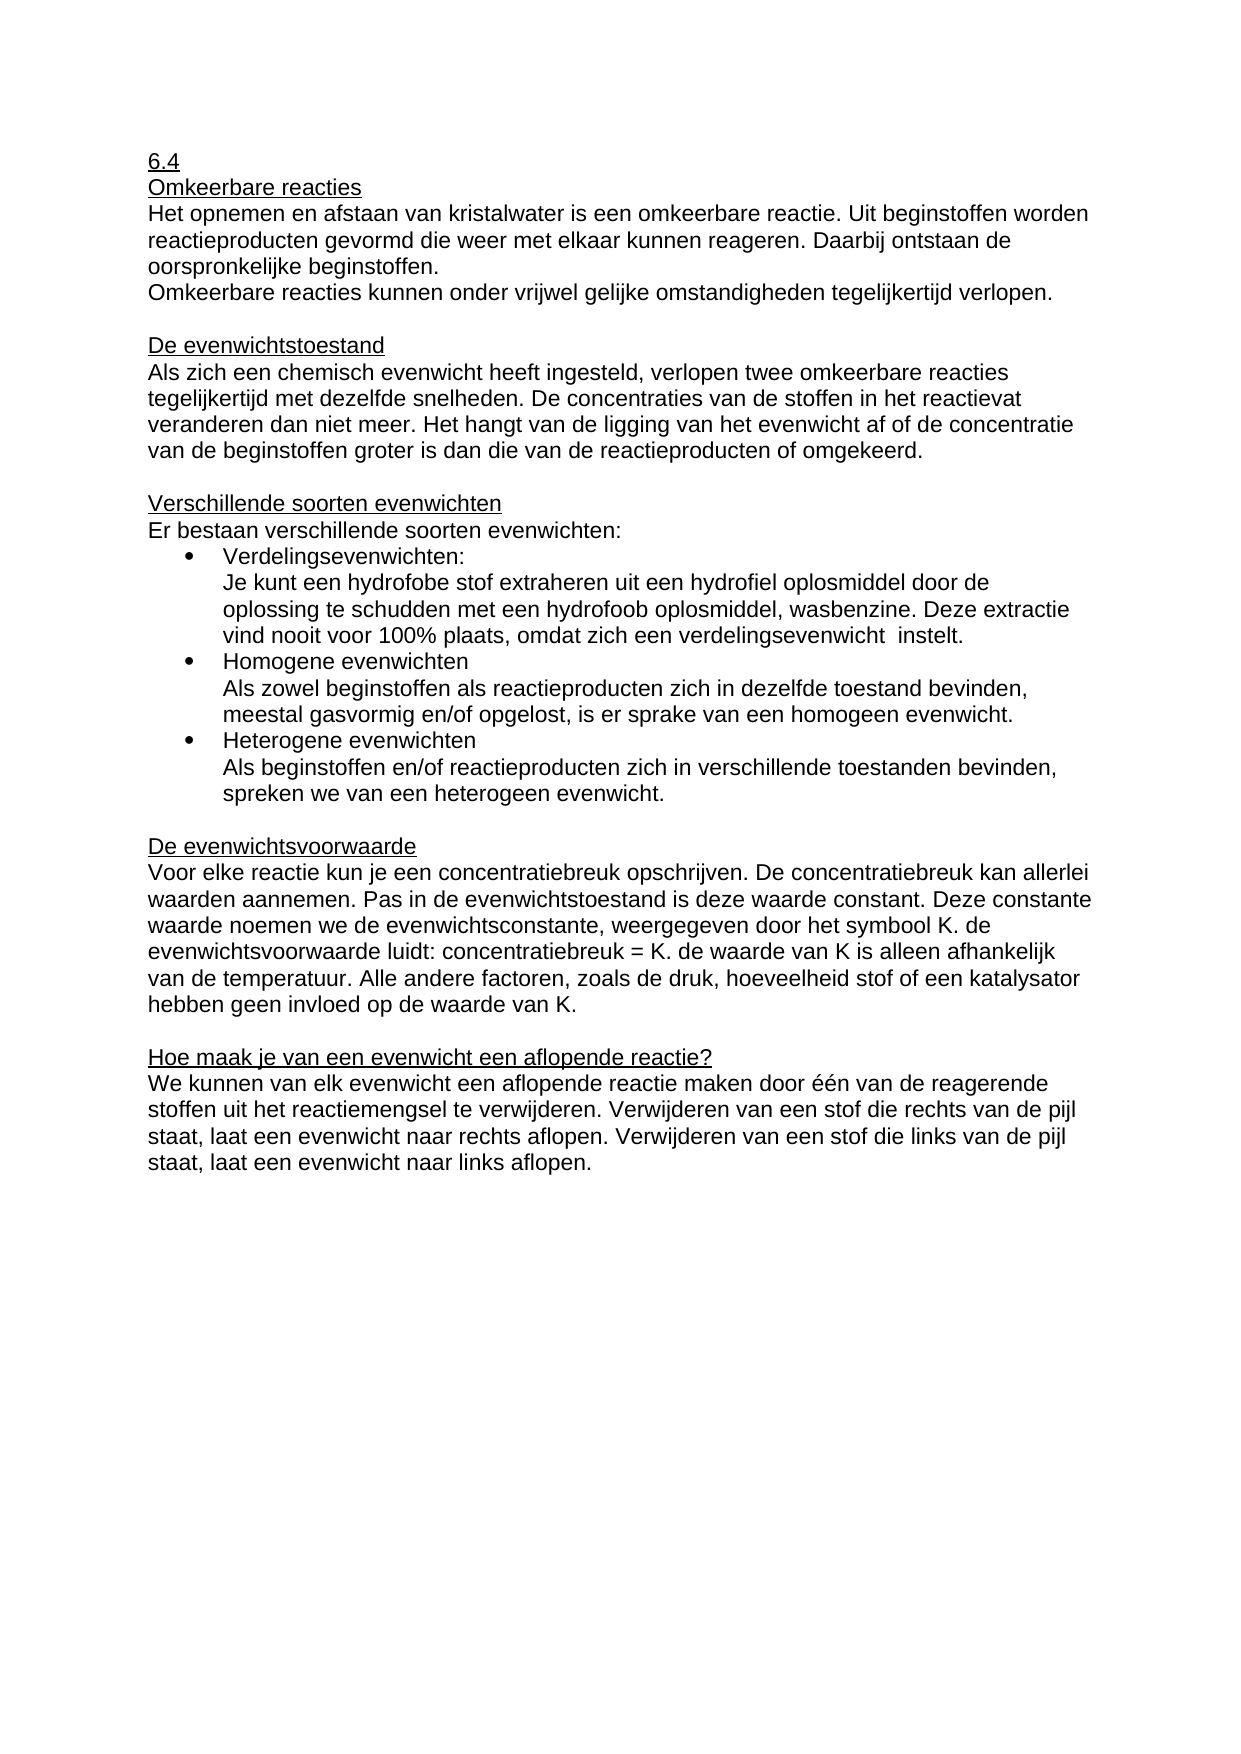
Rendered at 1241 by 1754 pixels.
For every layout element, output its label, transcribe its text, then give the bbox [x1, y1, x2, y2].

list Je kunt een hydrofobe stof extraheren uit een hydrofiel oplosmiddel door de oplossing te schudden met een hydrofoob oplosmiddel, wasbenzine. Deze extractie vind nooit voor 100% plaats, omdat zich een verdelingsevenwicht instelt. [223, 569, 1093, 648]
list Heterogene evenwichten [185, 727, 1093, 754]
text 6.4 [148, 148, 1093, 174]
text Voor elke reactie kun je een concentratiebreuk opschrijven. De concentratiebreuk kan allerlei waarden aannemen. Pas in de evenwichtstoestand is deze waarde constant. Deze constante waarde noemen we de evenwichtsconstante, weergegeven door het symbool K. de evenwichtsvoorwaarde luidt: concentratiebreuk = K. de waarde van K is alleen afhankelijk van de temperatuur. Alle andere factoren, zoals de druk, hoeveelheid stof of een katalysator hebben geen invloed op de waarde van K. [148, 859, 1093, 1017]
text We kunnen van elk evenwicht een aflopende reactie maken door één van de reagerende stoffen uit het reactiemengsel te verwijderen. Verwijderen van een stof die rechts van de pijl staat, laat een evenwicht naar rechts aflopen. Verwijderen van een stof die links van de pijl staat, laat een evenwicht naar links aflopen. [148, 1070, 1093, 1175]
text Verschillende soorten evenwichten [148, 490, 1093, 517]
text Omkeerbare reacties kunnen onder vrijwel gelijke omstandigheden tegelijkertijd verlopen. [148, 279, 1093, 306]
text Omkeerbare reacties [148, 174, 1093, 200]
list Verdelingsevenwichten: [185, 543, 1093, 569]
text De evenwichtsvoorwaarde [148, 833, 1093, 859]
text Het opnemen en afstaan van kristalwater is een omkeerbare reactie. Uit beginstoffen worden reactieproducten gevormd die weer met elkaar kunnen reageren. Daarbij ontstaan de oorspronkelijke beginstoffen. [148, 200, 1093, 279]
text Als zich een chemisch evenwicht heeft ingesteld, verlopen twee omkeerbare reacties tegelijkertijd met dezelfde snelheden. De concentraties van de stoffen in het reactievat veranderen dan niet meer. Het hangt van de ligging van het evenwicht af of de concentratie van de beginstoffen groter is dan die van de reactieproducten of omgekeerd. [148, 358, 1093, 464]
text Hoe maak je van een evenwicht een aflopende reactie? [148, 1044, 1093, 1070]
text Er bestaan verschillende soorten evenwichten: [148, 517, 1093, 543]
list Homogene evenwichten [185, 648, 1093, 675]
text De evenwichtstoestand [148, 332, 1093, 358]
list Als beginstoffen en/of reactieproducten zich in verschillende toestanden bevinden, spreken we van een heterogeen evenwicht. [223, 754, 1093, 806]
list Als zowel beginstoffen als reactieproducten zich in dezelfde toestand bevinden, meestal gasvormig en/of opgelost, is er sprake van een homogeen evenwicht. [223, 675, 1093, 727]
